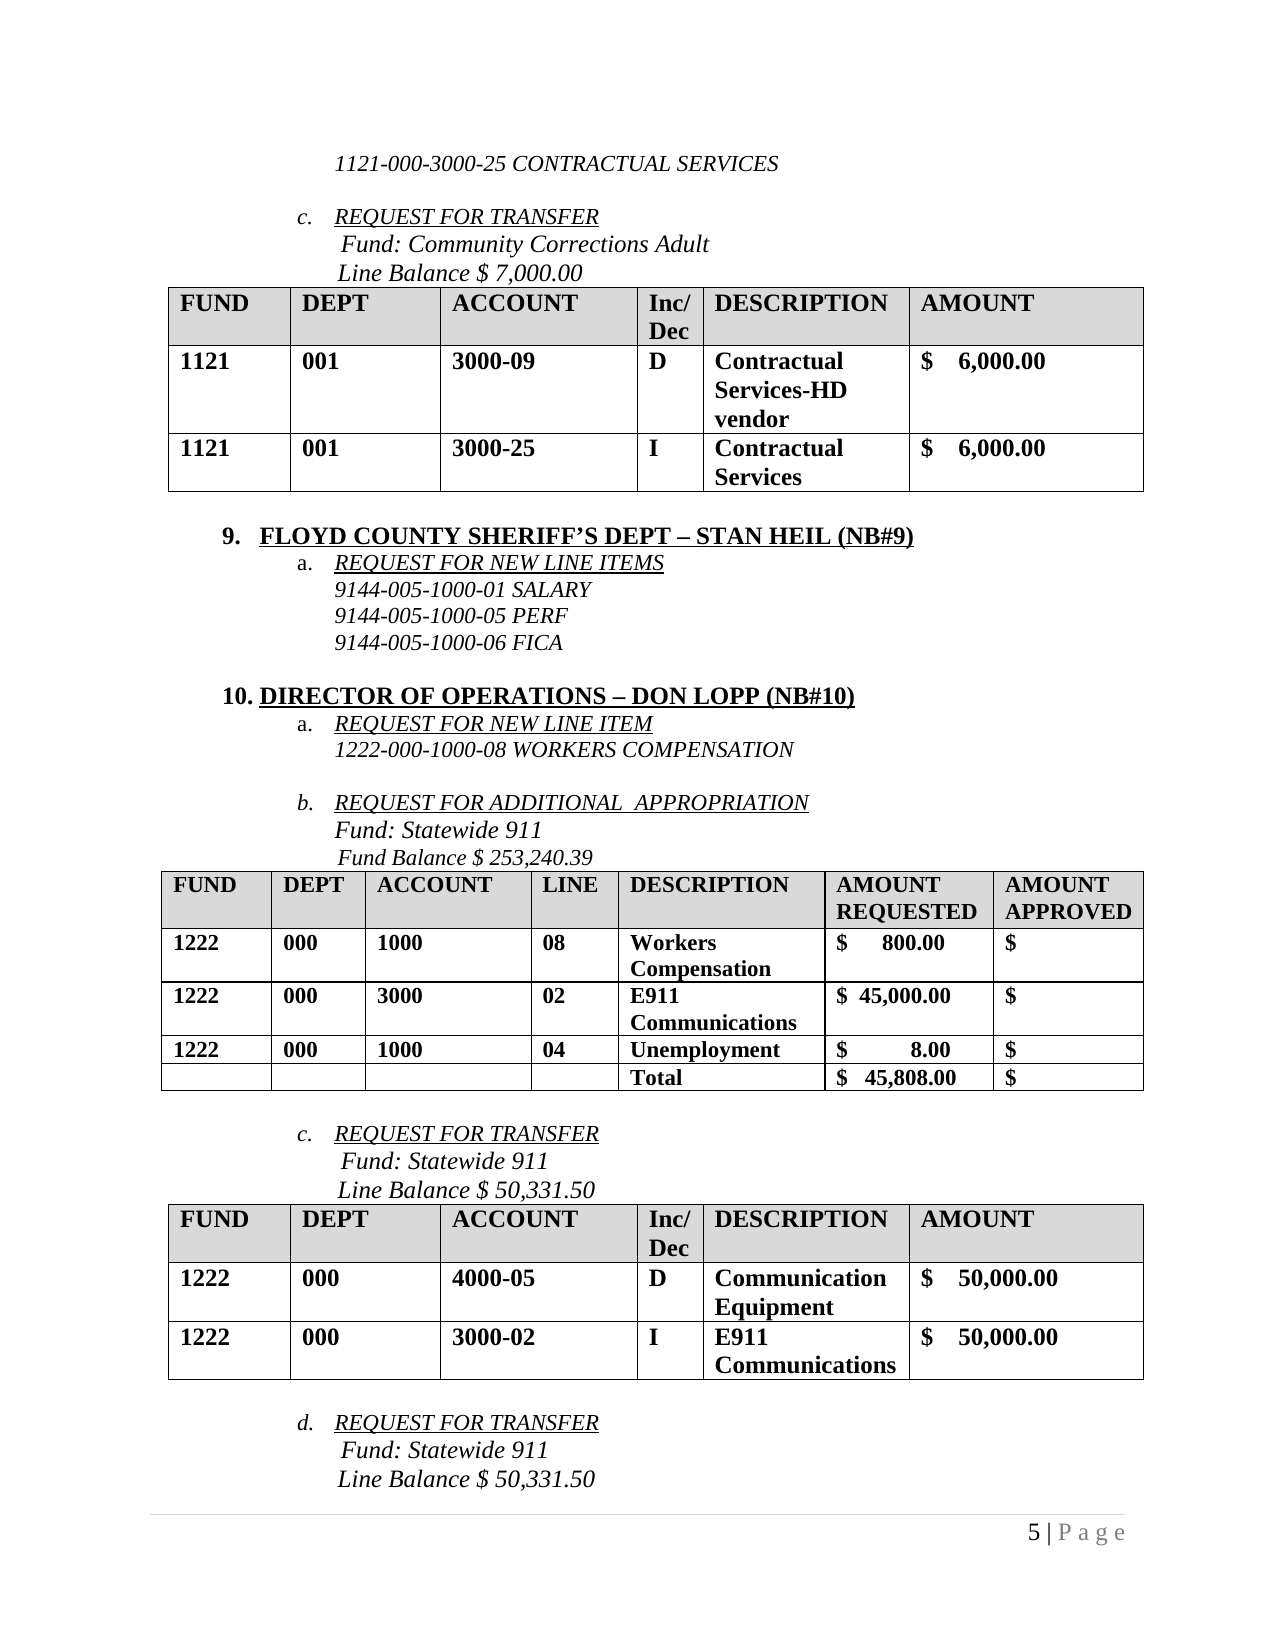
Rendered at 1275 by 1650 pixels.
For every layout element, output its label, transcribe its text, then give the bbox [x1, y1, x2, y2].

text Fund: Statewide 911 [187, 1435, 1125, 1464]
table_cell 3000 [366, 983, 531, 1035]
table_cell Communication Equipment [704, 1263, 909, 1321]
text 9144-005-1000-01 SALARY [334, 576, 1125, 602]
table_header DESCRIPTION [704, 288, 909, 345]
table_cell 3000-02 [441, 1322, 637, 1379]
table_cell $ 50,000.00 [910, 1263, 1143, 1321]
table_cell Unemployment [619, 1036, 824, 1062]
table_cell 1222 [162, 929, 271, 981]
table_cell Workers Compensation [619, 929, 824, 981]
table_header DEPT [291, 1205, 440, 1262]
table_cell Contractual Services [704, 434, 909, 491]
table_cell $ 45,000.00 [826, 983, 993, 1035]
table_cell 3000-09 [441, 346, 637, 432]
table_header DESCRIPTION [704, 1205, 909, 1262]
table_cell 1000 [366, 1036, 531, 1062]
text Fund: Statewide 911 [187, 815, 1125, 844]
table_cell [162, 1064, 271, 1090]
table_cell 1222 [169, 1322, 290, 1379]
list REQUEST FOR ADDITIONAL APPROPRIATION [297, 789, 1125, 815]
table_header FUND [169, 1205, 290, 1262]
table_header AMOUNT [910, 288, 1143, 345]
table_cell $ [994, 929, 1143, 981]
table_header Inc/ Dec [638, 1205, 703, 1262]
table_cell 3000-25 [441, 434, 637, 491]
table_cell $ 8.00 [826, 1036, 993, 1062]
table_cell $ [994, 1036, 1143, 1062]
table_cell $ 6,000.00 [910, 346, 1143, 432]
table_cell [272, 1064, 365, 1090]
table_header ACCOUNT [441, 1205, 637, 1262]
table_header DEPT [272, 872, 365, 928]
table_cell D [638, 1263, 703, 1321]
table_header LINE [532, 872, 618, 928]
table_cell $ 6,000.00 [910, 434, 1143, 491]
list REQUEST FOR TRANSFER [297, 203, 1125, 229]
table_header AMOUNT [910, 1205, 1143, 1262]
table_header DESCRIPTION [619, 872, 824, 928]
table_cell 1222 [169, 1263, 290, 1321]
table_header DEPT [291, 288, 440, 345]
text 9144-005-1000-05 PERF [334, 602, 1125, 628]
table_cell $ 45,808.00 [826, 1064, 993, 1090]
table_cell 000 [272, 1036, 365, 1062]
table_cell I [638, 434, 703, 491]
table_cell E911 Communications [704, 1322, 909, 1379]
text Fund Balance $ 253,240.39 [262, 844, 1125, 871]
text Line Balance $ 7,000.00 [187, 258, 1125, 287]
list REQUEST FOR TRANSFER [297, 1120, 1125, 1146]
list REQUEST FOR NEW LINE ITEMS [297, 549, 1125, 576]
table_cell 1222 [162, 983, 271, 1035]
table_cell Contractual Services-HD vendor [704, 346, 909, 432]
text Line Balance $ 50,331.50 [187, 1175, 1125, 1203]
list REQUEST FOR NEW LINE ITEM [297, 710, 1125, 736]
table_cell 4000-05 [441, 1263, 637, 1321]
table_cell 000 [272, 983, 365, 1035]
table_cell I [638, 1322, 703, 1379]
table_cell D [638, 346, 703, 432]
table_header Inc/ Dec [638, 288, 703, 345]
text 1121-000-3000-25 CONTRACTUAL SERVICES [334, 150, 1125, 176]
table_cell 000 [291, 1263, 440, 1321]
table_cell 1222 [162, 1036, 271, 1062]
table_cell 02 [532, 983, 618, 1035]
table_header ACCOUNT [441, 288, 637, 345]
text 9144-005-1000-06 FICA [334, 628, 1125, 655]
table_cell 001 [291, 434, 440, 491]
table_header AMOUNT REQUESTED [826, 872, 993, 928]
table_cell [366, 1064, 531, 1090]
table_cell 1121 [169, 434, 290, 491]
table_cell 04 [532, 1036, 618, 1062]
table_cell $ 50,000.00 [910, 1322, 1143, 1379]
table_header AMOUNT APPROVED [994, 872, 1143, 928]
table_cell $ [994, 1064, 1143, 1090]
text Fund: Statewide 911 [187, 1146, 1125, 1175]
table_cell $ 800.00 [826, 929, 993, 981]
table_header FUND [169, 288, 290, 345]
table_cell 001 [291, 346, 440, 432]
list REQUEST FOR TRANSFER [297, 1409, 1125, 1435]
table_cell 1000 [366, 929, 531, 981]
list 1222-000-1000-08 WORKERS COMPENSATION [334, 736, 1125, 763]
table_cell 000 [291, 1322, 440, 1379]
table_cell $ [994, 983, 1143, 1035]
table_cell 1121 [169, 346, 290, 432]
text Fund: Community Corrections Adult [187, 229, 1125, 258]
table_cell E911 Communications [619, 983, 824, 1035]
table_cell 08 [532, 929, 618, 981]
table_cell Total [619, 1064, 824, 1090]
table_header FUND [162, 872, 271, 928]
list DIRECTOR OF OPERATIONS – DON LOPP (NB#10) [222, 681, 1125, 710]
table_cell 000 [272, 929, 365, 981]
table_header ACCOUNT [366, 872, 531, 928]
text Line Balance $ 50,331.50 [187, 1464, 1125, 1493]
table_cell [532, 1064, 618, 1090]
list FLOYD COUNTY SHERIFF’S DEPT – STAN HEIL (NB#9) [222, 521, 1125, 549]
